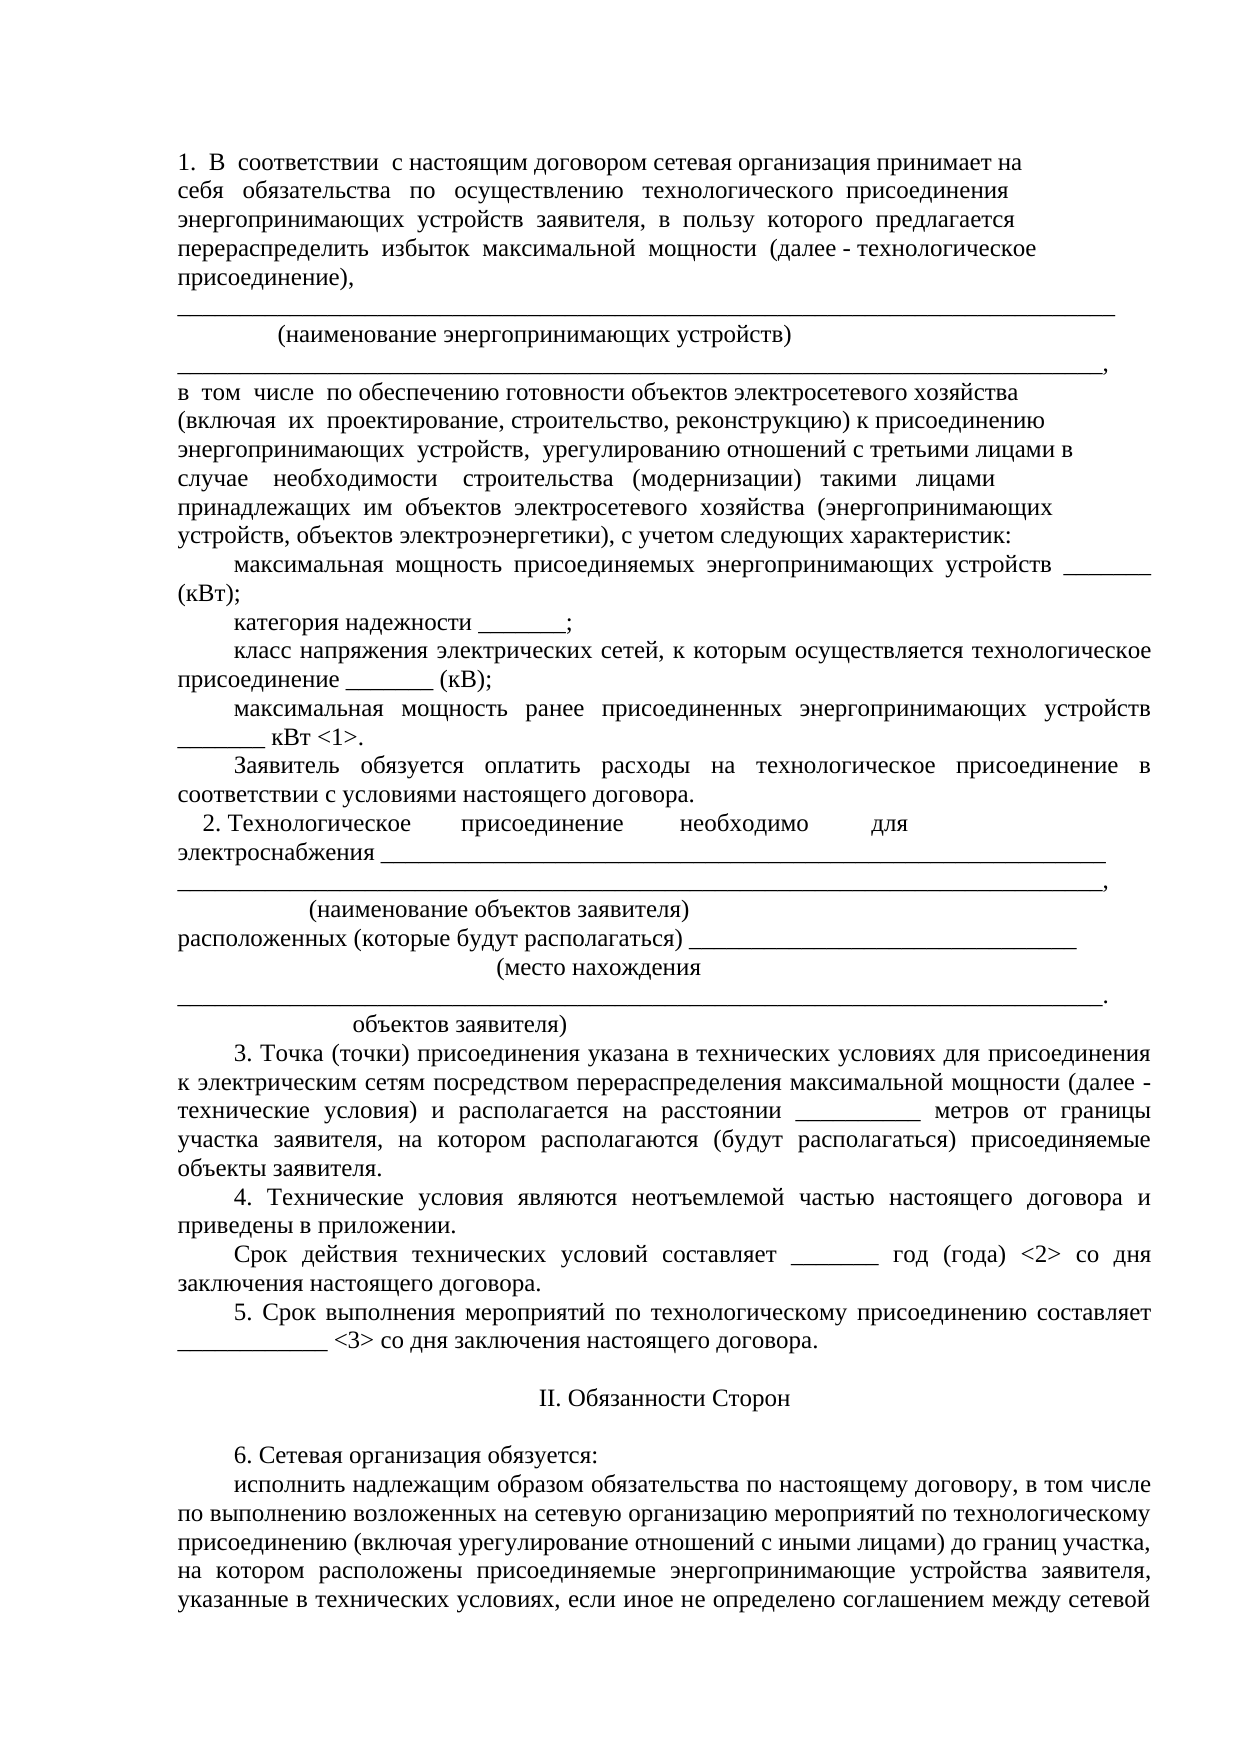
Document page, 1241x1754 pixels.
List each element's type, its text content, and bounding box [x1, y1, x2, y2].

text (включая их проектирование, строительство, реконструкцию) к присоединению [177, 406, 1152, 434]
text (наименование энергопринимающих устройств) [177, 319, 1152, 348]
text максимальная мощность присоединяемых энергопринимающих устройств _______ (кВт); [177, 549, 1152, 607]
text перераспределить избыток максимальной мощности (далее - технологическое [177, 233, 1152, 262]
text присоединение), [177, 262, 1152, 291]
text 1. В соответствии с настоящим договором сетевая организация принимает на [177, 147, 1152, 176]
text энергопринимающих устройств, урегулированию отношений с третьими лицами в [177, 434, 1152, 463]
text Срок действия технических условий составляет _______ год (года) <2> со дня заключения настоящего договора. [177, 1239, 1152, 1297]
text 5. Срок выполнения мероприятий по технологическому присоединению составляет ____________ <3> со дня заключения настоящего договора. [177, 1297, 1152, 1354]
text (место нахождения [177, 952, 1152, 981]
text II. Обязанности Сторон [177, 1383, 1152, 1412]
text класс напряжения электрических сетей, к которым осуществляется технологическое присоединение _______ (кВ); [177, 636, 1152, 693]
text Заявитель обязуется оплатить расходы на технологическое присоединение в соответствии с условиями настоящего договора. [177, 751, 1152, 808]
text в том числе по обеспечению готовности объектов электросетевого хозяйства [177, 377, 1152, 406]
text 3. Точка (точки) присоединения указана в технических условиях для присоединения к электрическим сетям посредством перераспределения максимальной мощности (далее - технические условия) и располагается на расстоянии __________ метров от границы участка заявителя, на котором располагаются (будут располагаться) присоединяемые объекты заявителя. [177, 1038, 1152, 1182]
text категория надежности _______; [177, 607, 1152, 636]
text энергопринимающих устройств заявителя, в пользу которого предлагается [177, 204, 1152, 233]
text себя обязательства по осуществлению технологического присоединения [177, 176, 1152, 204]
text __________________________________________________________________________. [177, 981, 1152, 1009]
text расположенных (которые будут располагаться) _______________________________ [177, 923, 1152, 952]
text случае необходимости строительства (модернизации) такими лицами [177, 463, 1152, 492]
text __________________________________________________________________________, [177, 866, 1152, 894]
text объектов заявителя) [177, 1009, 1152, 1038]
text устройств, объектов электроэнергетики), с учетом следующих характеристик: [177, 521, 1152, 549]
text электроснабжения __________________________________________________________ [177, 837, 1152, 866]
text принадлежащих им объектов электросетевого хозяйства (энергопринимающих [177, 492, 1152, 521]
text __________________________________________________________________________, [177, 348, 1152, 377]
text 2. Технологическое присоединение необходимо для [177, 808, 1152, 837]
text 6. Сетевая организация обязуется: [177, 1441, 1152, 1469]
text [177, 1469, 1152, 1613]
text 4. Технические условия являются неотъемлемой частью настоящего договора и приведены в приложении. [177, 1182, 1152, 1239]
text максимальная мощность ранее присоединенных энергопринимающих устройств _______ кВт <1>. [177, 693, 1152, 751]
text (наименование объектов заявителя) [177, 894, 1152, 923]
text ___________________________________________________________________________ [177, 291, 1152, 319]
